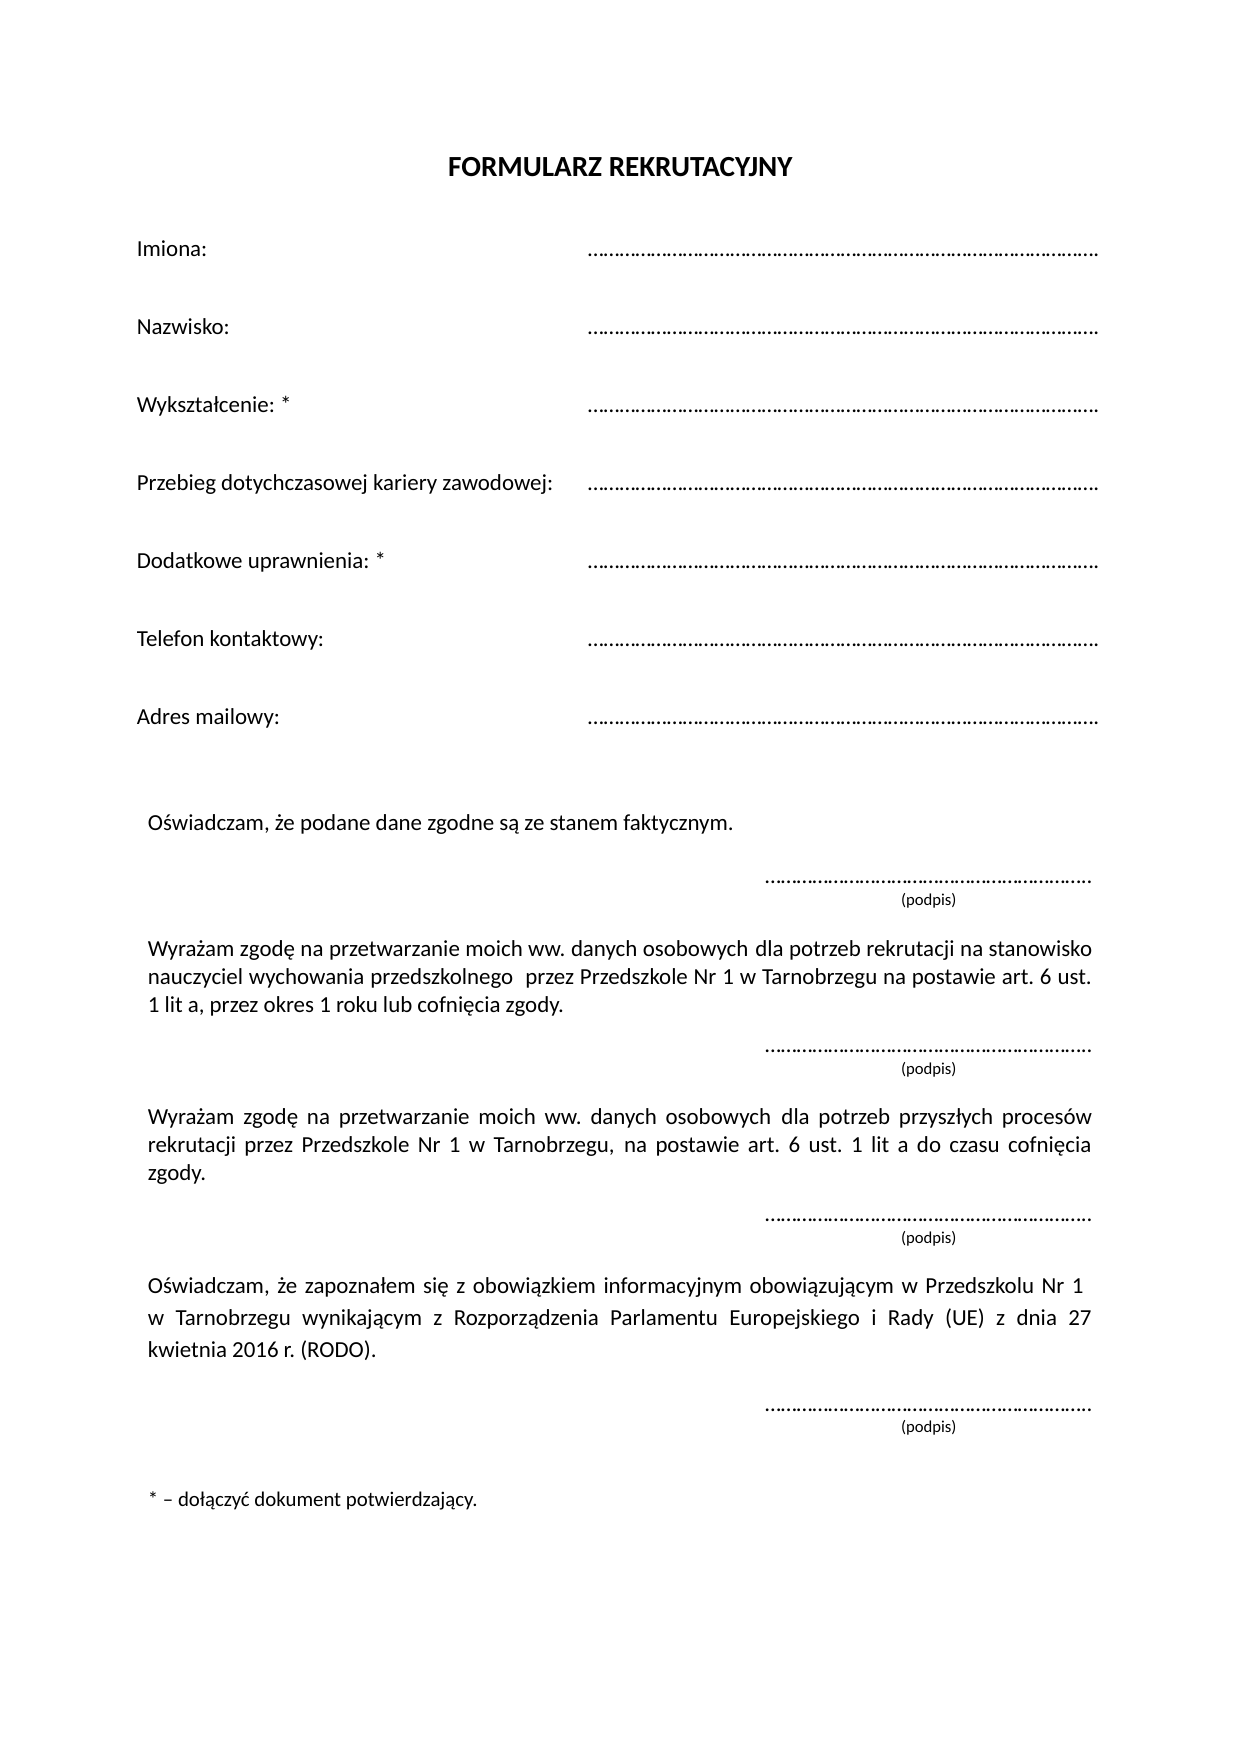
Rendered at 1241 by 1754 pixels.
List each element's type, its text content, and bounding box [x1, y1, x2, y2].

text FORMULARZ REKRUTACYJNY [148, 148, 1093, 183]
text (podpis) [148, 1058, 1093, 1079]
table_cell ……………………………………………………………………………………. [576, 288, 1111, 365]
text Oświadczam, że zapoznałem się z obowiązkiem informacyjnym obowiązującym w Przedszkolu Nr 1 w Tarnobrzegu wynikającym z Rozporządzenia Parlamentu Europejskiego i Rady (UE) z dnia 27 kwietnia 2016 r. (RODO). [148, 1271, 1093, 1364]
table_header Imiona: [125, 209, 576, 287]
table_cell Adres mailowy: [125, 678, 576, 756]
text Wyrażam zgodę na przetwarzanie moich ww. danych osobowych dla potrzeb przyszłych procesów rekrutacji przez Przedszkole Nr 1 w Tarnobrzegu, na postawie art. 6 ust. 1 lit a do czasu cofnięcia zgody. [148, 1102, 1093, 1187]
table_cell ……………………………………………………………………………………. [576, 678, 1111, 756]
table_cell ……………………………………………………………………………………. [576, 600, 1111, 677]
text Wyrażam zgodę na przetwarzanie moich ww. danych osobowych dla potrzeb rekrutacji na stanowisko nauczyciel wychowania przedszkolnego przez Przedszkole Nr 1 w Tarnobrzegu na postawie art. 6 ust. 1 lit a, przez okres 1 roku lub cofnięcia zgody. [148, 934, 1093, 1018]
text (podpis) [148, 889, 1093, 910]
table_cell ……………………………………………………………………………………. [576, 521, 1111, 599]
table_cell Przebieg dotychczasowej kariery zawodowej: [125, 444, 576, 521]
table_cell ……………………………………………………………………………………. [576, 365, 1111, 443]
text …………………………………………………….. [148, 1199, 1093, 1227]
text (podpis) [148, 1227, 1093, 1247]
text …………………………………………………….. [148, 1030, 1093, 1058]
table_cell ……………………………………………………………………………………. [576, 444, 1111, 521]
text …………………………………………………….. [148, 1389, 1093, 1417]
text Oświadczam, że podane dane zgodne są ze stanem faktycznym. [148, 808, 1093, 837]
table_header ……………………………………………………………………………………. [576, 209, 1111, 287]
text (podpis) [148, 1417, 1093, 1437]
table_cell Dodatkowe uprawnienia: * [125, 521, 576, 599]
text * – dołączyć dokument potwierdzający. [148, 1486, 1093, 1512]
table_cell Telefon kontaktowy: [125, 600, 576, 677]
table_cell Wykształcenie: * [125, 365, 576, 443]
table_cell Nazwisko: [125, 288, 576, 365]
text …………………………………………………….. [148, 862, 1093, 889]
